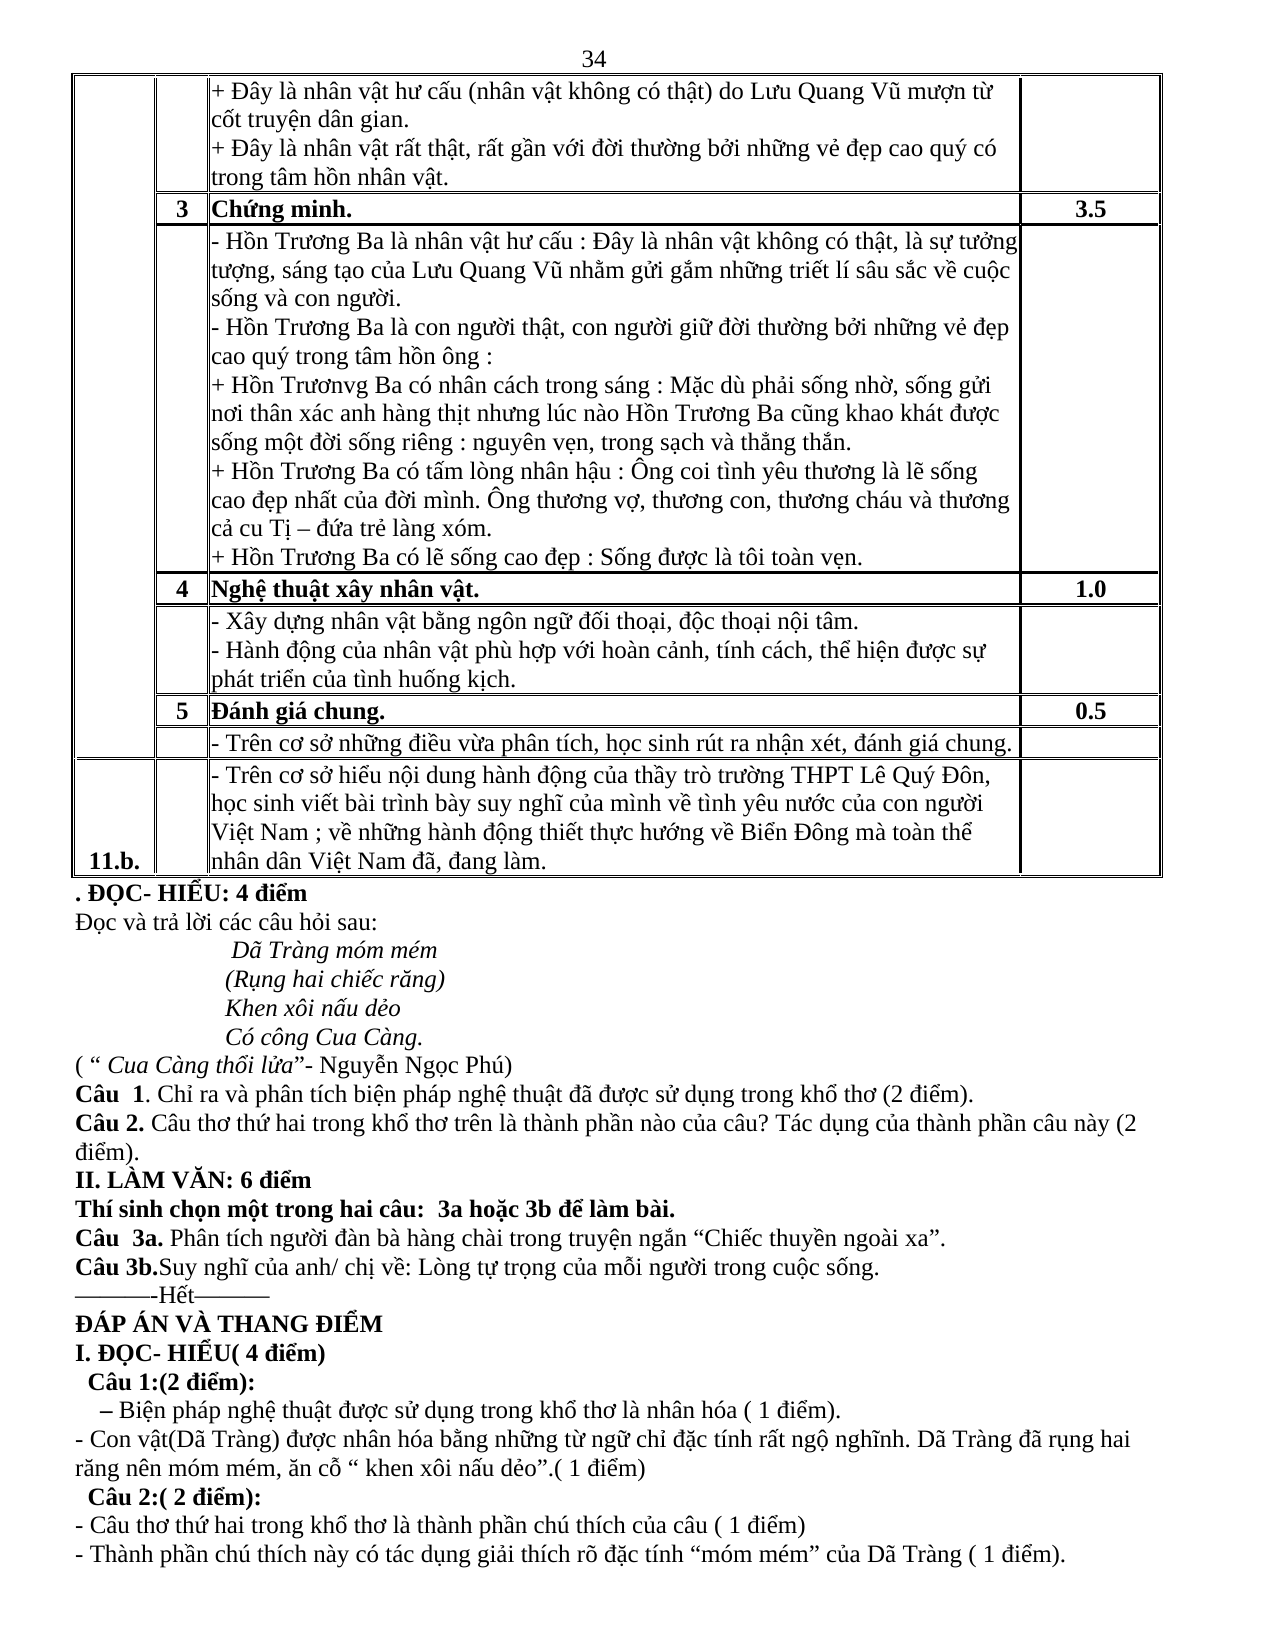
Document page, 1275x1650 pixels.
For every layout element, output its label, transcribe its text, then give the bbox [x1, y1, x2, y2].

text . ĐỌC- HIỂU: 4 điểm Đọc và trả lời các câu hỏi sau: Dã Tràng móm mém (Rụng hai chiếc răng) Khen xôi nấu dẻo Có công Cua Càng. ( “ Cua Càng thổi lửa”- Nguyễn Ngọc Phú) Câu 1. Chỉ ra và phân tích biện pháp nghệ thuật đã được sử dụng trong khổ thơ (2 điểm). Câu 2. Câu thơ thứ hai trong khổ thơ trên là thành phần nào của câu? Tác dụng của thành phần câu này (2 điểm). II. LÀM VĂN: 6 điểm Thí sinh chọn một trong hai câu: 3a hoặc 3b để làm bài. Câu 3a. Phân tích người đàn bà hàng chài trong truyện ngắn “Chiếc thuyền ngoài xa”. Câu 3b.Suy nghĩ của anh/ chị về: Lòng tự trọng của mỗi người trong cuộc sống. [75, 878, 1181, 1280]
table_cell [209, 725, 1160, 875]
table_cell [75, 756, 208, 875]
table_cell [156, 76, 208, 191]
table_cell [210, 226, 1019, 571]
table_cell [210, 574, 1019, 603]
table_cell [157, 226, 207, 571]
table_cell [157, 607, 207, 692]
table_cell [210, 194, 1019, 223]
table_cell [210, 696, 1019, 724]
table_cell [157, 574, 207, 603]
text ĐÁP ÁN VÀ THANG ĐIỂM [75, 1309, 1181, 1338]
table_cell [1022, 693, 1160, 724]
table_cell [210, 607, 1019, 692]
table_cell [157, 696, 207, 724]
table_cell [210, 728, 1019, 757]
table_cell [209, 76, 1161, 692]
text ———-Hết——— [75, 1280, 1181, 1309]
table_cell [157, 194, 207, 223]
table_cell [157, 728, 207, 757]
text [75, 1338, 1181, 1568]
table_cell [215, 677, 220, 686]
